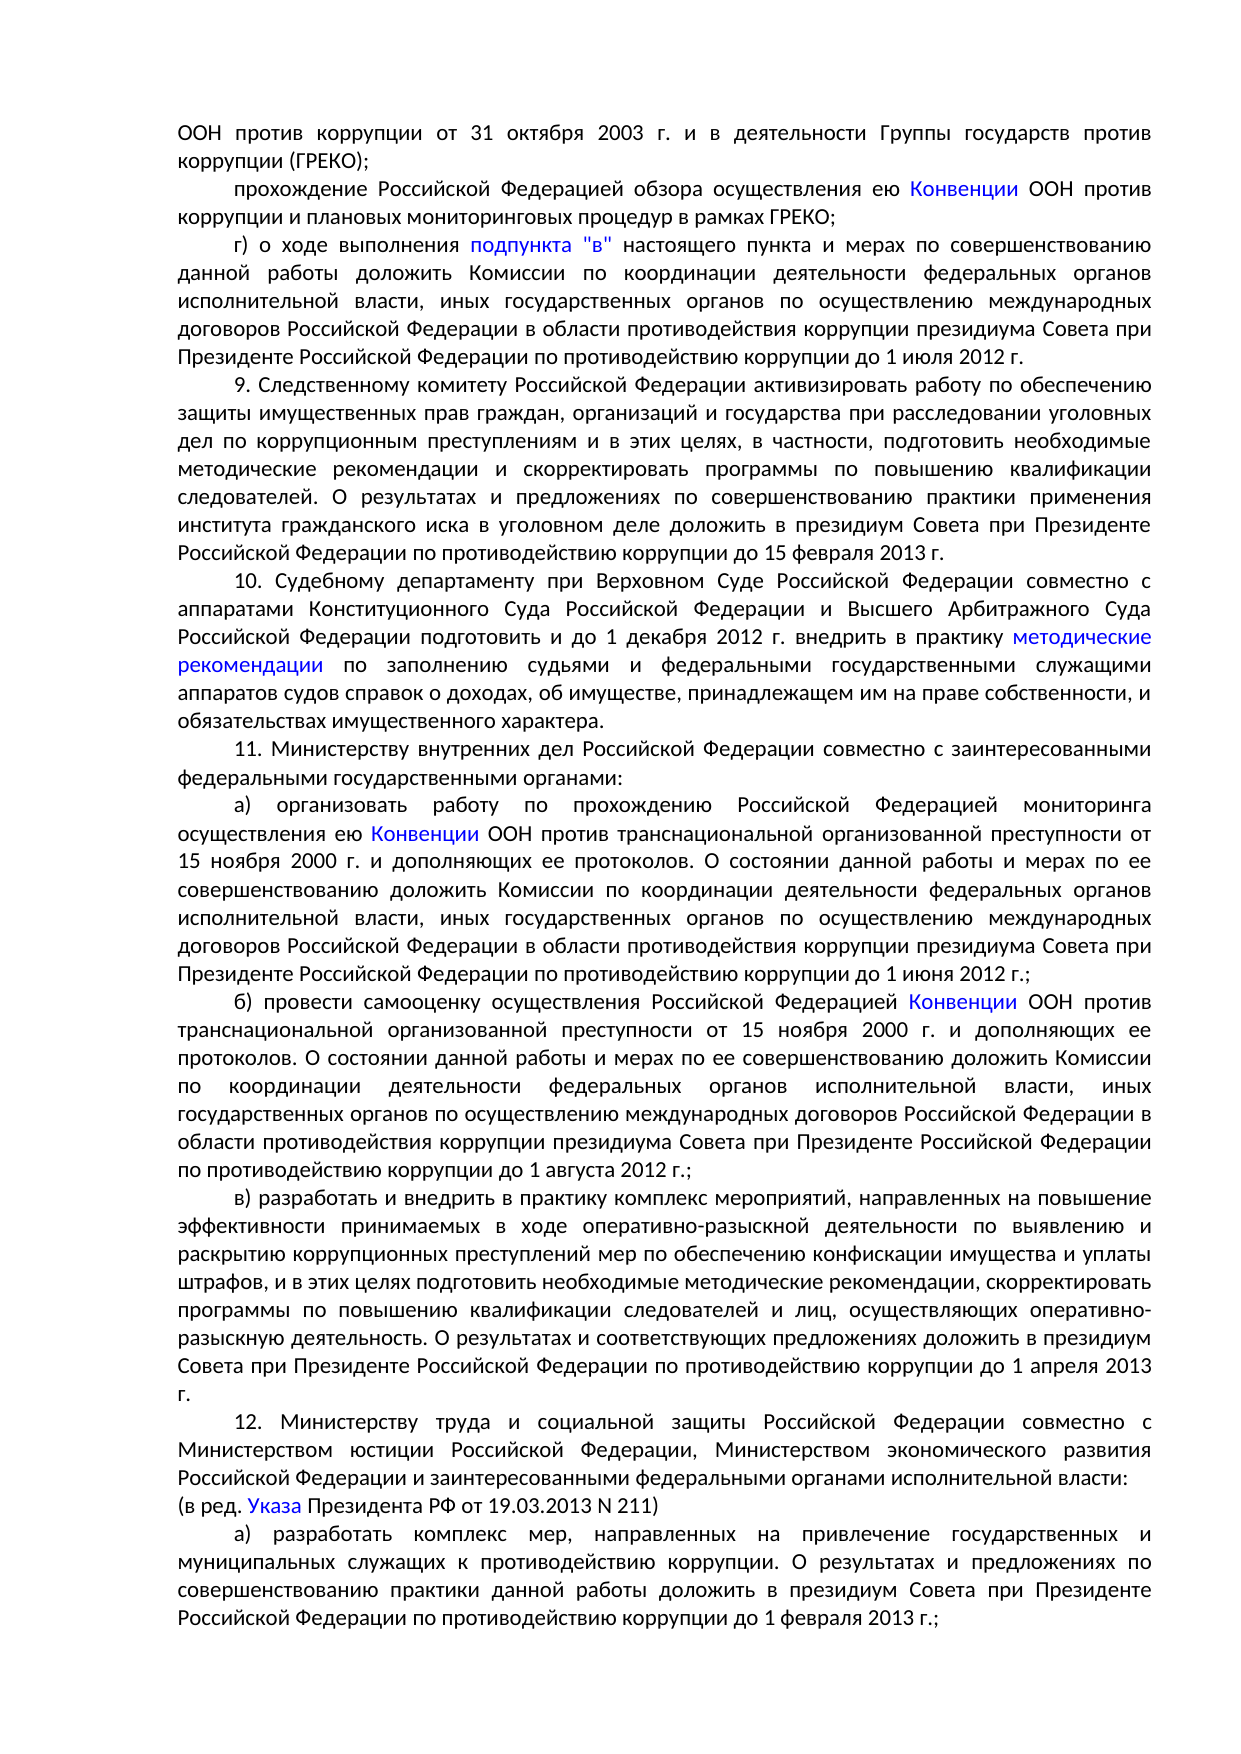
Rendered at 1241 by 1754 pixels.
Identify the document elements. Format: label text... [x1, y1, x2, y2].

text а) разработать комплекс мер, направленных на привлечение государственных и муниципальных служащих к противодействию коррупции. О результатах и предложениях по совершенствованию практики данной работы доложить в президиум Совета при Президенте Российской Федерации по противодействию коррупции до 1 февраля 2013 г.; [177, 1519, 1152, 1631]
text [177, 118, 1152, 174]
text г) о ходе выполнения подпункта "в" настоящего пункта и мерах по совершенствованию данной работы доложить Комиссии по координации деятельности федеральных органов исполнительной власти, иных государственных органов по осуществлению международных договоров Российской Федерации в области противодействия коррупции президиума Совета при Президенте Российской Федерации по противодействию коррупции до 1 июля 2012 г. [177, 230, 1152, 370]
text 12. Министерству труда и социальной защиты Российской Федерации совместно с Министерством юстиции Российской Федерации, Министерством экономического развития Российской Федерации и заинтересованными федеральными органами исполнительной власти: [177, 1407, 1152, 1491]
text (в ред. Указа Президента РФ от 19.03.2013 N 211) [177, 1491, 1152, 1519]
text в) разработать и внедрить в практику комплекс мероприятий, направленных на повышение эффективности принимаемых в ходе оперативно-разыскной деятельности по выявлению и раскрытию коррупционных преступлений мер по обеспечению конфискации имущества и уплаты штрафов, и в этих целях подготовить необходимые методические рекомендации, скорректировать программы по повышению квалификации следователей и лиц, осуществляющих оперативно-разыскную деятельность. О результатах и соответствующих предложениях доложить в президиум Совета при Президенте Российской Федерации по противодействию коррупции до 1 апреля 2013 г. [177, 1183, 1152, 1407]
text а) организовать работу по прохождению Российской Федерацией мониторинга осуществления ею Конвенции ООН против транснациональной организованной преступности от 15 ноября 2000 г. и дополняющих ее протоколов. О состоянии данной работы и мерах по ее совершенствованию доложить Комиссии по координации деятельности федеральных органов исполнительной власти, иных государственных органов по осуществлению международных договоров Российской Федерации в области противодействия коррупции президиума Совета при Президенте Российской Федерации по противодействию коррупции до 1 июня 2012 г.; [177, 791, 1152, 987]
text б) провести самооценку осуществления Российской Федерацией Конвенции ООН против транснациональной организованной преступности от 15 ноября 2000 г. и дополняющих ее протоколов. О состоянии данной работы и мерах по ее совершенствованию доложить Комиссии по координации деятельности федеральных органов исполнительной власти, иных государственных органов по осуществлению международных договоров Российской Федерации в области противодействия коррупции президиума Совета при Президенте Российской Федерации по противодействию коррупции до 1 августа 2012 г.; [177, 987, 1152, 1183]
text 10. Судебному департаменту при Верховном Суде Российской Федерации совместно с аппаратами Конституционного Суда Российской Федерации и Высшего Арбитражного Суда Российской Федерации подготовить и до 1 декабря 2012 г. внедрить в практику методические рекомендации по заполнению судьями и федеральными государственными служащими аппаратов судов справок о доходах, об имуществе, принадлежащем им на праве собственности, и обязательствах имущественного характера. [177, 566, 1152, 734]
text 11. Министерству внутренних дел Российской Федерации совместно с заинтересованными федеральными государственными органами: [177, 734, 1152, 791]
text прохождение Российской Федерацией обзора осуществления ею Конвенции ООН против коррупции и плановых мониторинговых процедур в рамках ГРЕКО; [177, 174, 1152, 230]
text 9. Следственному комитету Российской Федерации активизировать работу по обеспечению защиты имущественных прав граждан, организаций и государства при расследовании уголовных дел по коррупционным преступлениям и в этих целях, в частности, подготовить необходимые методические рекомендации и скорректировать программы по повышению квалификации следователей. О результатах и предложениях по совершенствованию практики применения института гражданского иска в уголовном деле доложить в президиум Совета при Президенте Российской Федерации по противодействию коррупции до 15 февраля 2013 г. [177, 370, 1152, 566]
